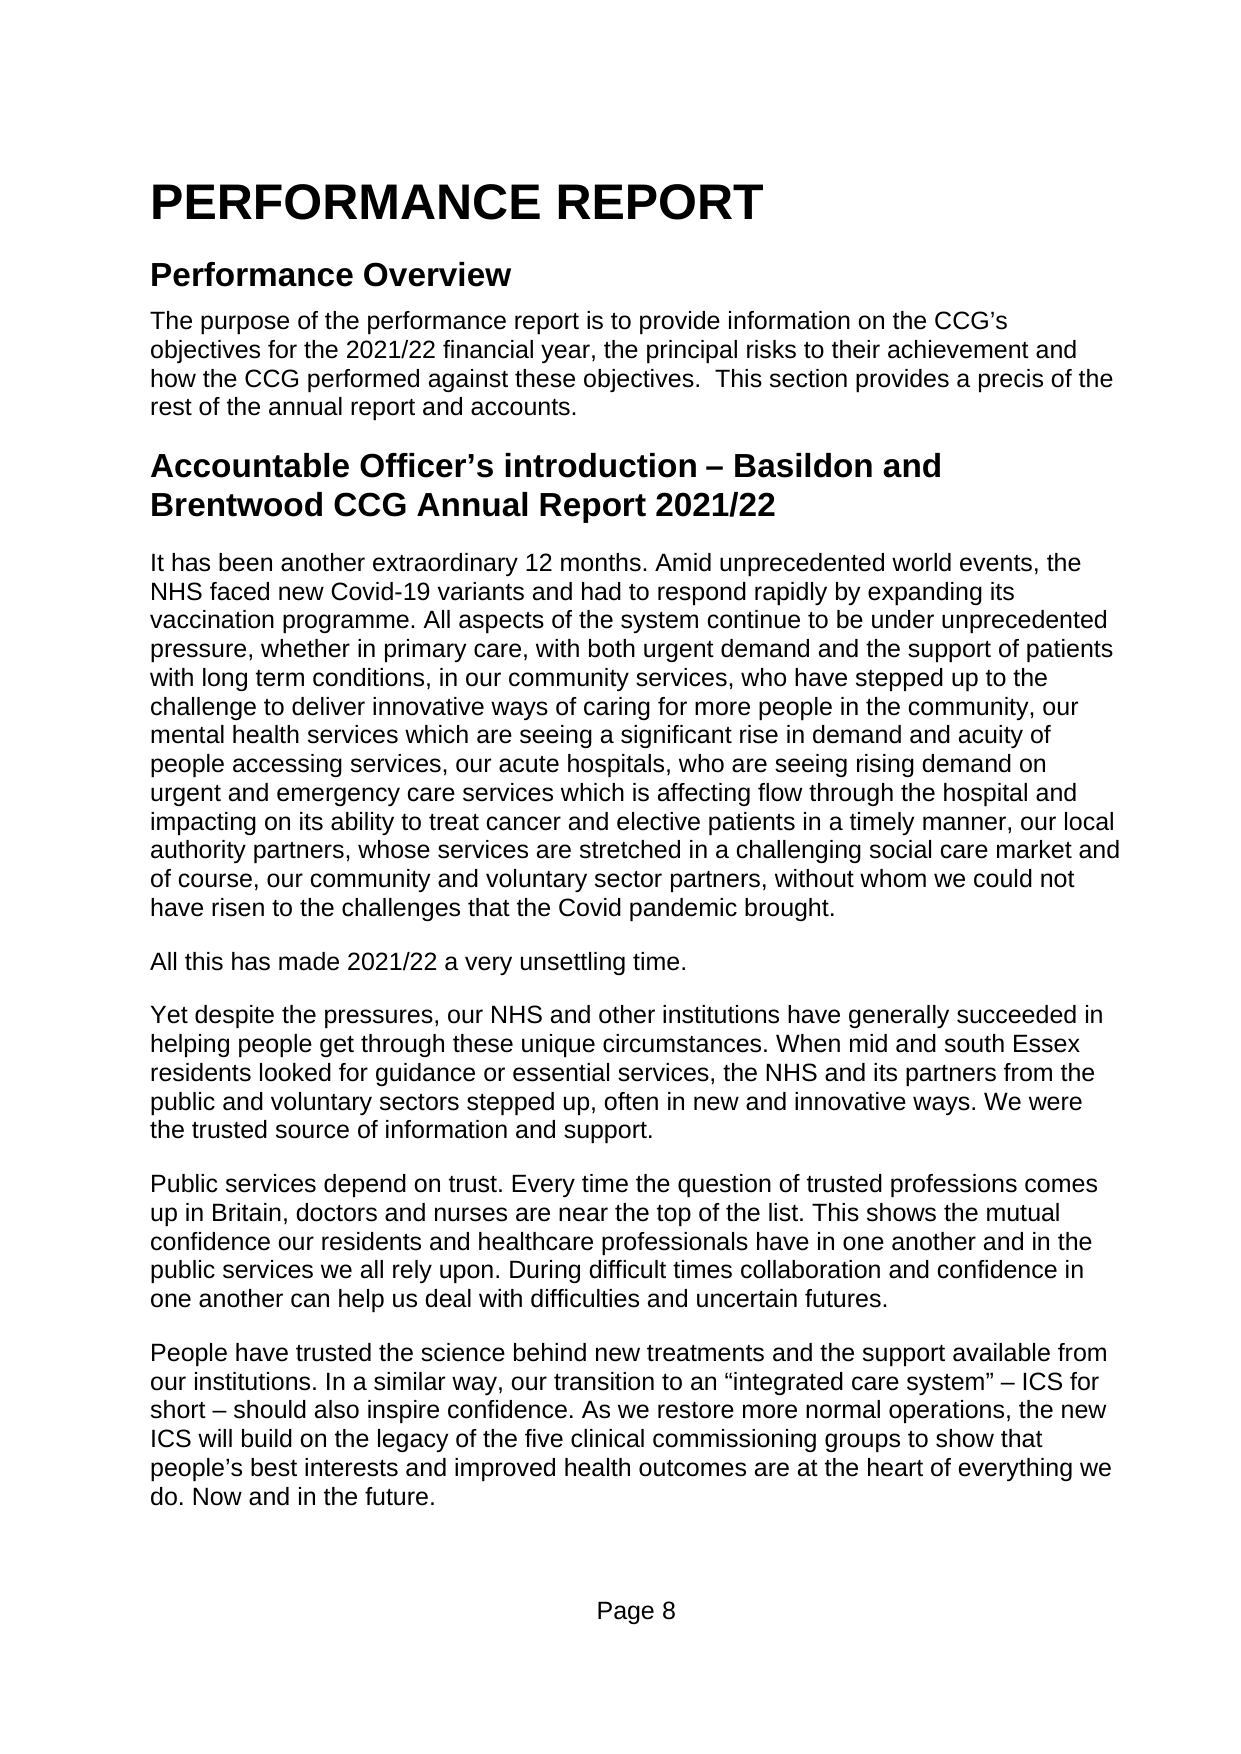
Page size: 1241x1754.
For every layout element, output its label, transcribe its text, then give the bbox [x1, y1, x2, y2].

text It has been another extraordinary 12 months. Amid unprecedented world events, the NHS faced new Covid-19 variants and had to respond rapidly by expanding its vaccination programme. All aspects of the system continue to be under unprecedented pressure, whether in primary care, with both urgent demand and the support of patients with long term conditions, in our community services, who have stepped up to the challenge to deliver innovative ways of caring for more people in the community, our mental health services which are seeing a significant rise in demand and acuity of people accessing services, our acute hospitals, who are seeing rising demand on urgent and emergency care services which is affecting flow through the hospital and impacting on its ability to treat cancer and elective patients in a timely manner, our local authority partners, whose services are stretched in a challenging social care market and of course, our community and voluntary sector partners, without whom we could not have risen to the challenges that the Covid pandemic brought. [150, 548, 1122, 922]
text Yet despite the pressures, our NHS and other institutions have generally succeeded in helping people get through these unique circumstances. When mid and south Essex residents looked for guidance or essential services, the NHS and its partners from the public and voluntary sectors stepped up, often in new and innovative ways. We were the trusted source of information and support. [150, 1001, 1122, 1144]
text All this has made 2021/22 a very unsettling time. [150, 947, 1122, 976]
subtitle PERFORMANCE REPORT [150, 173, 1122, 230]
text The purpose of the performance report is to provide information on the CCG’s objectives for the 2021/22 financial year, the principal risks to their achievement and how the CCG performed against these objectives. This section provides a precis of the rest of the annual report and accounts. [150, 306, 1122, 421]
text Public services depend on trust. Every time the question of trusted professions comes up in Britain, doctors and nurses are near the top of the list. This shows the mutual confidence our residents and healthcare professionals have in one another and in the public services we all rely upon. During difficult times collaboration and confidence in one another can help us deal with difficulties and uncertain futures. [150, 1169, 1122, 1313]
subtitle Performance Overview [150, 255, 1122, 294]
text Accountable Officer’s introduction – Basildon and Brentwood CCG Annual Report 2021/22 [150, 446, 1122, 523]
text People have trusted the science behind new treatments and the support available from our institutions. In a similar way, our transition to an “integrated care system” – ICS for short – should also inspire confidence. As we restore more normal operations, the new ICS will build on the legacy of the five clinical commissioning groups to show that people’s best interests and improved health outcomes are at the heart of everything we do. Now and in the future. [150, 1338, 1122, 1511]
